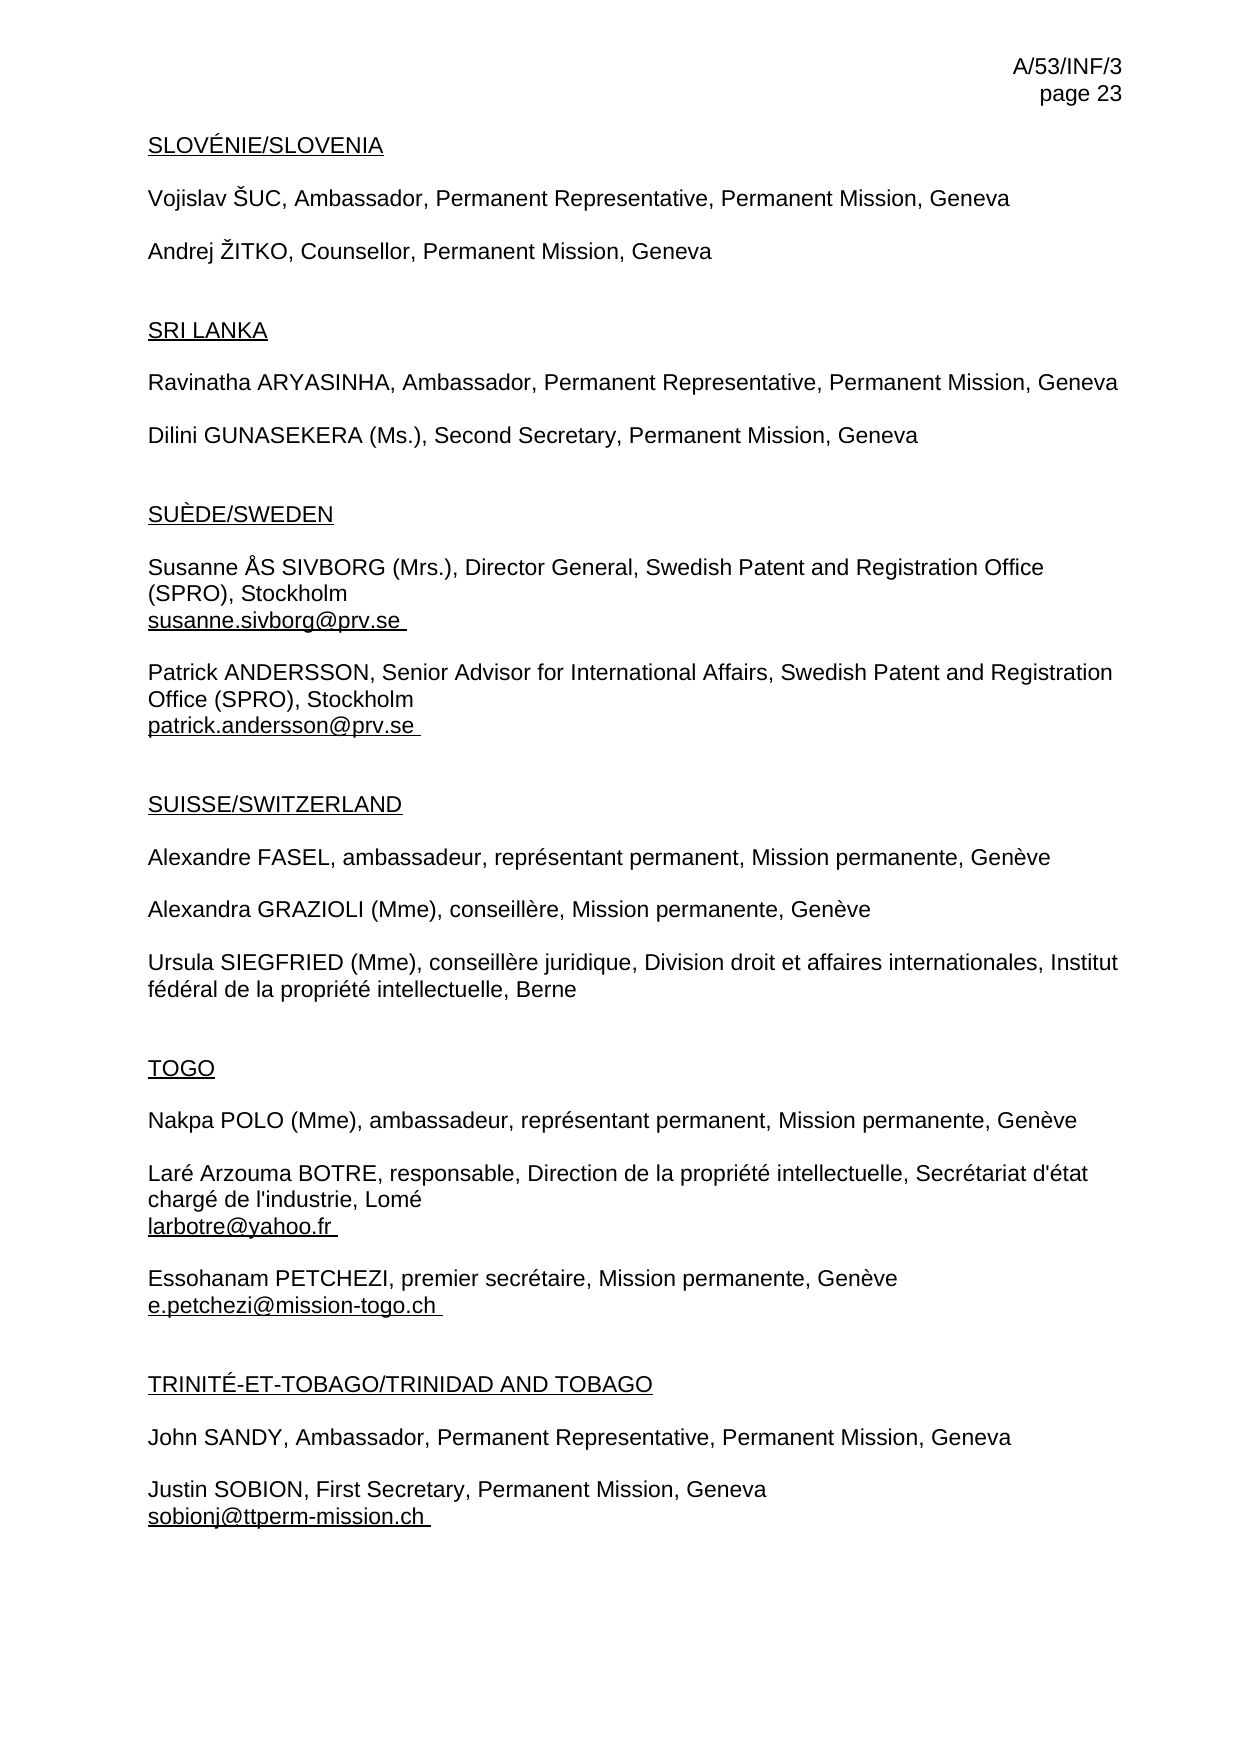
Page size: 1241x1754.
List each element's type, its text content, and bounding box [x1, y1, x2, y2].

text SLOVÉNIE/SLOVENIA [148, 132, 1122, 158]
text susanne.sivborg@prv.se [148, 607, 1122, 633]
text SRI LANKA [148, 317, 1122, 343]
text TOGO [148, 1054, 1122, 1081]
text sobionj@ttperm-mission.ch [148, 1503, 1122, 1529]
text Ravinatha ARYASINHA, Ambassador, Permanent Representative, Permanent Mission, Geneva [148, 369, 1122, 396]
text Alexandre FASEL, ambassadeur, représentant permanent, Mission permanente, Genève [148, 844, 1122, 870]
text Laré Arzouma BOTRE, responsable, Direction de la propriété intellectuelle, Secrétariat d'état chargé de l'industrie, Lomé [148, 1160, 1122, 1213]
text Essohanam PETCHEZI, premier secrétaire, Mission permanente, Genève [148, 1265, 1122, 1292]
text Nakpa POLO (Mme), ambassadeur, représentant permanent, Mission permanente, Genève [148, 1107, 1122, 1134]
text Alexandra GRAZIOLI (Mme), conseillère, Mission permanente, Genève [148, 896, 1122, 923]
text Justin SOBION, First Secretary, Permanent Mission, Geneva [148, 1476, 1122, 1503]
text Ursula SIEGFRIED (Mme), conseillère juridique, Division droit et affaires internationales, Institut fédéral de la propriété intellectuelle, Berne [148, 949, 1122, 1002]
text Susanne ÅS SIVBORG (Mrs.), Director General, Swedish Patent and Registration Office (SPRO), Stockholm [148, 554, 1122, 607]
text larbotre@yahoo.fr [148, 1213, 1122, 1239]
text TRINITÉ-ET-TOBAGO/TRINIDAD AND TOBAGO [148, 1371, 1122, 1397]
text patrick.andersson@prv.se [148, 712, 1122, 738]
text Andrej ŽITKO, Counsellor, Permanent Mission, Geneva [148, 238, 1122, 264]
text e.petchezi@mission-togo.ch [148, 1292, 1122, 1318]
text John SANDY, Ambassador, Permanent Representative, Permanent Mission, Geneva [148, 1423, 1122, 1450]
text SUÈDE/SWEDEN [148, 501, 1122, 527]
text SUISSE/SWITZERLAND [148, 791, 1122, 817]
text Dilini GUNASEKERA (Ms.), Second Secretary, Permanent Mission, Geneva [148, 422, 1122, 448]
text Vojislav ŠUC, Ambassador, Permanent Representative, Permanent Mission, Geneva [148, 185, 1122, 211]
text Patrick ANDERSSON, Senior Advisor for International Affairs, Swedish Patent and Registration Office (SPRO), Stockholm [148, 659, 1122, 712]
